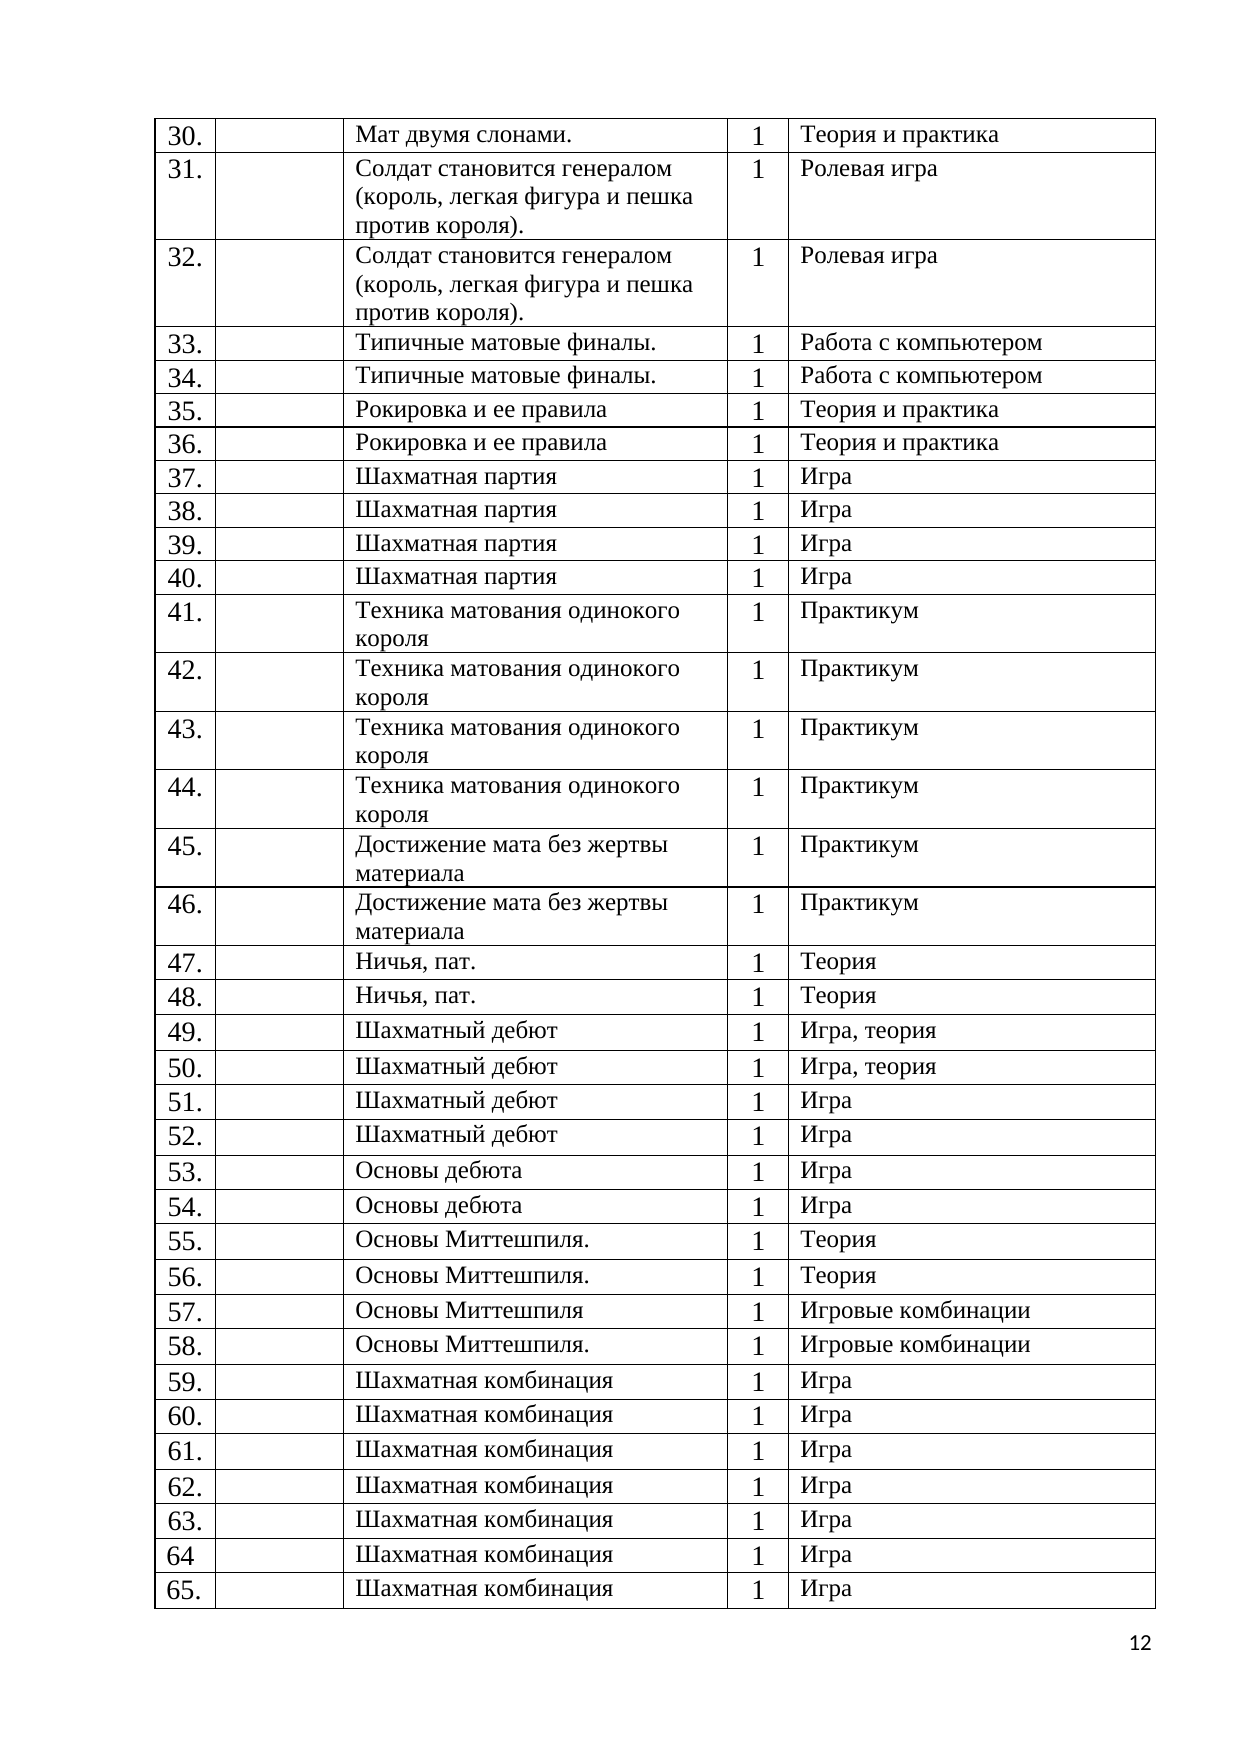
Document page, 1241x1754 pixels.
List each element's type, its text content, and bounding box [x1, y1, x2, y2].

table_cell Типичные матовые финалы. [344, 327, 727, 359]
table_cell Теория [789, 1260, 1155, 1294]
table_cell Шахматный дебют [344, 1015, 727, 1050]
table_cell 31. [156, 153, 215, 239]
table_cell 41. [156, 595, 215, 652]
table_cell [216, 1190, 343, 1223]
table_cell Техника матования одинокого короля [344, 595, 727, 652]
table_cell Шахматная партия [344, 561, 727, 594]
table_cell 65. [156, 1573, 215, 1608]
table_cell 1 [728, 1260, 788, 1294]
table_cell Работа с компьютером [789, 361, 1155, 393]
table_cell 1 [728, 1400, 788, 1433]
table_cell Солдат становится генералом (король, легкая фигура и пешка против короля). [344, 153, 727, 239]
table_cell [216, 980, 343, 1014]
table_cell Игра [789, 1190, 1155, 1223]
table_cell Шахматная комбинация [344, 1434, 727, 1469]
table_cell Достижение мата без жертвы материала [344, 829, 727, 886]
table_cell [216, 712, 343, 769]
table_cell Работа с компьютером [789, 327, 1155, 359]
table_cell [216, 1539, 343, 1572]
table_cell 57. [156, 1295, 215, 1328]
table_cell Рокировка и ее правила [344, 394, 727, 426]
table_cell Игра [789, 461, 1155, 493]
table_cell Основы Миттешпиля [344, 1295, 727, 1328]
table_cell Мат двумя слонами. [344, 119, 727, 152]
table_cell Игровые комбинации [789, 1329, 1155, 1364]
table_cell 36. [156, 428, 215, 460]
table_cell Игра [789, 1573, 1155, 1608]
table_cell Теория [789, 1224, 1155, 1259]
table_cell 63. [156, 1504, 215, 1538]
table_cell 47. [156, 946, 215, 979]
table_cell Основы дебюта [344, 1190, 727, 1223]
table_cell [216, 1434, 343, 1469]
table_cell 1 [728, 1085, 788, 1118]
table_cell Ролевая игра [789, 153, 1155, 239]
table_cell [216, 561, 343, 594]
table_cell 59. [156, 1365, 215, 1398]
table_cell Шахматный дебют [344, 1051, 727, 1084]
table_cell 51. [156, 1085, 215, 1118]
table_cell 1 [728, 1224, 788, 1259]
table_cell 52. [156, 1120, 215, 1154]
table_cell Шахматная комбинация [344, 1539, 727, 1572]
table_cell [216, 595, 343, 652]
table_cell Рокировка и ее правила [344, 428, 727, 460]
table_cell 53. [156, 1156, 215, 1189]
table_cell Игровые комбинации [789, 1295, 1155, 1328]
table_cell 1 [728, 561, 788, 594]
table_cell 1 [728, 327, 788, 359]
table_cell 37. [156, 461, 215, 493]
table_cell [216, 1156, 343, 1189]
table_cell 58. [156, 1329, 215, 1364]
table_cell 1 [728, 829, 788, 886]
table_cell [216, 1085, 343, 1118]
table_cell [216, 946, 343, 979]
table_cell Шахматный дебют [344, 1120, 727, 1154]
table_cell Практикум [789, 712, 1155, 769]
table_cell 33. [156, 327, 215, 359]
table_cell 1 [728, 1434, 788, 1469]
table_cell 55. [156, 1224, 215, 1259]
table_cell Основы Миттешпиля. [344, 1260, 727, 1294]
table_cell [216, 770, 343, 828]
table_cell 30. [156, 119, 215, 152]
table_cell 35. [156, 394, 215, 426]
table_cell [216, 1224, 343, 1259]
table_cell Игра [789, 1470, 1155, 1503]
table_cell Игра [789, 1085, 1155, 1118]
table_cell 1 [728, 1365, 788, 1398]
table_cell [216, 1365, 343, 1398]
table_cell Игра [789, 1400, 1155, 1433]
table_cell Игра [789, 1120, 1155, 1154]
table_cell 1 [728, 1295, 788, 1328]
table_cell 62. [156, 1470, 215, 1503]
table_cell Игра [789, 528, 1155, 560]
table_cell 39. [156, 528, 215, 560]
table_cell Игра [789, 494, 1155, 527]
table_cell Практикум [789, 888, 1155, 945]
table_cell [216, 394, 343, 426]
table_cell 45. [156, 829, 215, 886]
table_cell 42. [156, 653, 215, 711]
table_cell 1 [728, 428, 788, 460]
table_cell Основы Миттешпиля. [344, 1329, 727, 1364]
table_cell 1 [728, 461, 788, 493]
table_cell 50. [156, 1051, 215, 1084]
table_cell 1 [728, 980, 788, 1014]
table_cell [216, 327, 343, 359]
table_cell 60. [156, 1400, 215, 1433]
table_cell 1 [728, 528, 788, 560]
table_cell 49. [156, 1015, 215, 1050]
table_cell Техника матования одинокого короля [344, 653, 727, 711]
table_cell Игра [789, 1539, 1155, 1572]
table_cell 1 [728, 1051, 788, 1084]
table_cell 43. [156, 712, 215, 769]
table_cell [344, 1573, 727, 1608]
table_cell Игра [789, 1156, 1155, 1189]
table_cell [216, 119, 343, 152]
table_cell [216, 1295, 343, 1328]
table_cell 1 [728, 394, 788, 426]
table_cell 1 [728, 1329, 788, 1364]
table_cell 1 [728, 712, 788, 769]
table_cell 1 [728, 1539, 788, 1572]
table_cell 32. [156, 240, 215, 326]
table_cell [216, 653, 343, 711]
table_cell 1 [728, 1504, 788, 1538]
table_cell [216, 1504, 343, 1538]
table_cell 1 [728, 595, 788, 652]
table_cell 1 [728, 1190, 788, 1223]
table_cell [216, 1120, 343, 1154]
table_cell Теория и практика [789, 428, 1155, 460]
table_cell Теория и практика [789, 119, 1155, 152]
table_cell Практикум [789, 595, 1155, 652]
table_cell Практикум [789, 829, 1155, 886]
table_cell 34. [156, 361, 215, 393]
table_cell Теория и практика [789, 394, 1155, 426]
table_cell Теория [789, 980, 1155, 1014]
table_cell Практикум [789, 770, 1155, 828]
table_cell 38. [156, 494, 215, 527]
table_cell [216, 461, 343, 493]
table_cell Теория [789, 946, 1155, 979]
table_cell Шахматная партия [344, 461, 727, 493]
table_cell [216, 494, 343, 527]
table_cell Достижение мата без жертвы материала [344, 888, 727, 945]
table_cell 1 [728, 494, 788, 527]
table_cell [216, 1329, 343, 1364]
table_cell Шахматная комбинация [344, 1400, 727, 1433]
table_cell [216, 1573, 343, 1608]
table_cell [216, 1260, 343, 1294]
table_cell Игра, теория [789, 1051, 1155, 1084]
table_cell 1 [728, 888, 788, 945]
table_cell Основы Миттешпиля. [344, 1224, 727, 1259]
table_cell 46. [156, 888, 215, 945]
table_cell Основы дебюта [344, 1156, 727, 1189]
table_cell 1 [728, 1015, 788, 1050]
table_cell 1 [728, 1156, 788, 1189]
table_cell [216, 428, 343, 460]
table_cell 1 [728, 1573, 788, 1608]
table_cell 64 [156, 1539, 215, 1572]
table_cell Шахматная партия [344, 494, 727, 527]
table_cell Ничья, пат. [344, 980, 727, 1014]
table_cell Типичные матовые финалы. [344, 361, 727, 393]
table_cell [216, 361, 343, 393]
table_cell Шахматная комбинация [344, 1470, 727, 1503]
table_cell [216, 1051, 343, 1084]
table_cell [216, 829, 343, 886]
table_cell 61. [156, 1434, 215, 1469]
table_cell Игра [789, 1504, 1155, 1538]
table_cell Ролевая игра [789, 240, 1155, 326]
table_cell 54. [156, 1190, 215, 1223]
table_cell [216, 888, 343, 945]
table_cell 1 [728, 1470, 788, 1503]
table_cell Техника матования одинокого короля [344, 712, 727, 769]
table_cell 1 [728, 1120, 788, 1154]
table_cell [216, 240, 343, 326]
table_cell Игра, теория [789, 1015, 1155, 1050]
table_cell 1 [728, 361, 788, 393]
table_cell Шахматная комбинация [344, 1504, 727, 1538]
table_cell [216, 1015, 343, 1050]
table_cell Ничья, пат. [344, 946, 727, 979]
table_cell 48. [156, 980, 215, 1014]
table_cell Практикум [789, 653, 1155, 711]
table_cell Техника матования одинокого короля [344, 770, 727, 828]
table_cell 56. [156, 1260, 215, 1294]
table_cell [216, 1470, 343, 1503]
table_cell 44. [156, 770, 215, 828]
table_cell [216, 153, 343, 239]
table_cell Игра [789, 561, 1155, 594]
table_cell 1 [728, 119, 788, 152]
table_cell 1 [728, 653, 788, 711]
table_cell 40. [156, 561, 215, 594]
table_cell [216, 1400, 343, 1433]
table_cell Игра [789, 1434, 1155, 1469]
table_cell [216, 528, 343, 560]
table_cell 1 [728, 770, 788, 828]
table_cell 1 [728, 153, 788, 239]
table_cell Шахматная партия [344, 528, 727, 560]
table_cell 1 [728, 946, 788, 979]
table_cell Шахматная комбинация [344, 1365, 727, 1398]
table_cell Шахматный дебют [344, 1085, 727, 1118]
table_cell Игра [789, 1365, 1155, 1398]
table_cell 1 [728, 240, 788, 326]
table_cell Солдат становится генералом (король, легкая фигура и пешка против короля). [344, 240, 727, 326]
